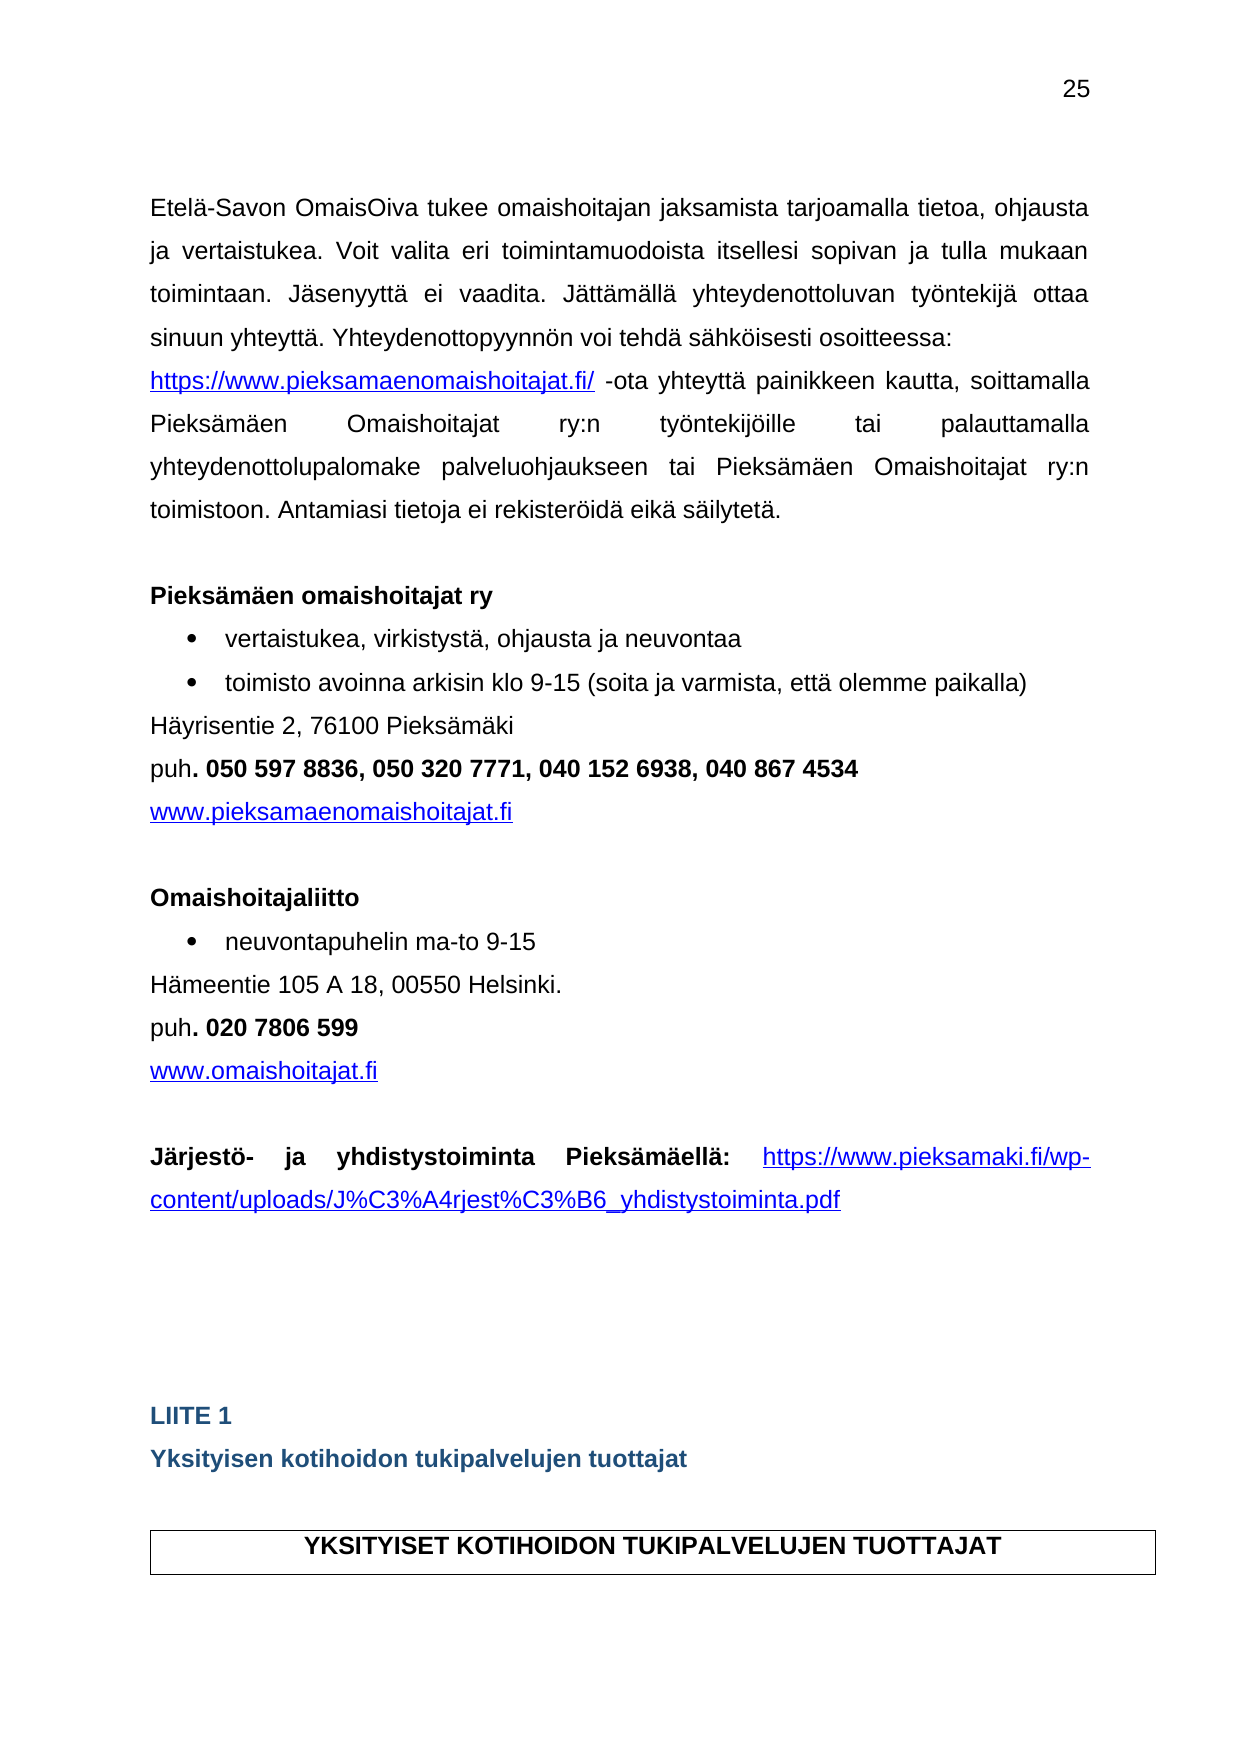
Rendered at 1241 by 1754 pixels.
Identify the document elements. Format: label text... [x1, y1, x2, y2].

list neuvontapuhelin ma-to 9-15 [187, 926, 1090, 955]
text www.pieksamaenomaishoitajat.fi [150, 797, 1090, 826]
text puh. 050 597 8836, 050 320 7771, 040 152 6938, 040 867 4534 [150, 754, 1090, 783]
text Häyrisentie 2, 76100 Pieksämäki [150, 711, 1090, 739]
text www.omaishoitajat.fi [150, 1056, 1090, 1085]
subtitle LIITE 1 [150, 1401, 1090, 1430]
text Pieksämäen omaishoitajat ry [150, 581, 1090, 610]
subtitle Yksityisen kotihoidon tukipalvelujen tuottajat [150, 1444, 1090, 1473]
text puh. 020 7806 599 [150, 1013, 1090, 1042]
text Omaishoitajaliitto [150, 883, 1090, 912]
text Etelä-Savon OmaisOiva tukee omaishoitajan jaksamista tarjoamalla tietoa, ohjausta ja vertaistukea. Voit valita eri toimintamuodoista itsellesi sopivan ja tulla mukaan toimintaan. Jäsenyyttä ei vaadita. Jättämällä yhteydenottoluvan työntekijä ottaa sinuun yhteyttä. Yhteydenottopyynnön voi tehdä sähköisesti osoitteessa: [150, 193, 1090, 351]
table_header YKSITYISET KOTIHOIDON TUKIPALVELUJEN TUOTTAJAT [151, 1531, 1155, 1574]
list toimisto avoinna arkisin klo 9-15 (soita ja varmista, että olemme paikalla) [187, 668, 1090, 696]
text Järjestö- ja yhdistystoiminta Pieksämäellä: https://www.pieksamaki.fi/wp-content/uploads/J%C3%A4rjest%C3%B6_yhdistystoiminta.pdf [150, 1142, 1090, 1214]
list vertaistukea, virkistystä, ohjausta ja neuvontaa [187, 624, 1090, 653]
text https://www.pieksamaenomaishoitajat.fi/ -ota yhteyttä painikkeen kautta, soittamalla Pieksämäen Omaishoitajat ry:n työntekijöille tai palauttamalla yhteydenottolupalomake palveluohjaukseen tai Pieksämäen Omaishoitajat ry:n toimistoon. Antamiasi tietoja ei rekisteröidä eikä säilytetä. [150, 366, 1090, 524]
text Hämeentie 105 A 18, 00550 Helsinki. [150, 970, 1090, 998]
